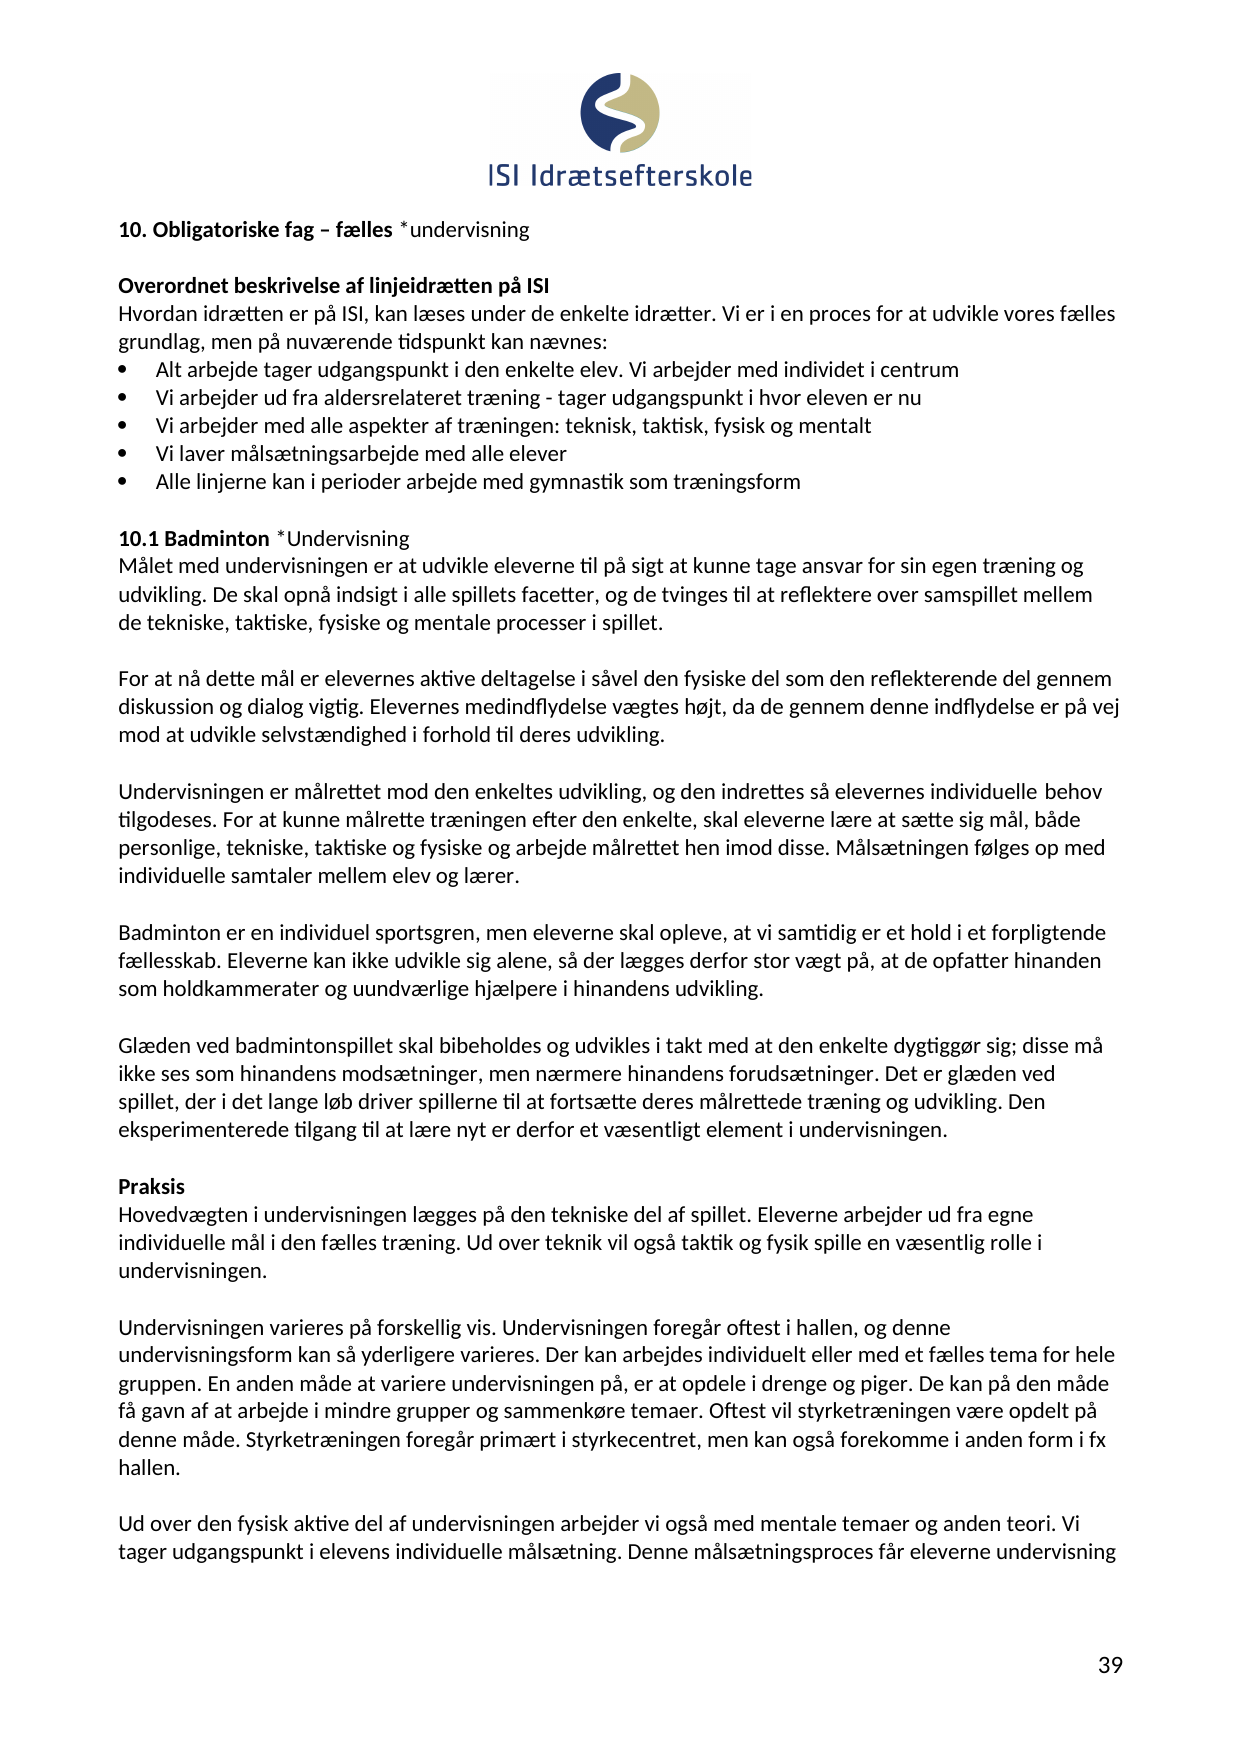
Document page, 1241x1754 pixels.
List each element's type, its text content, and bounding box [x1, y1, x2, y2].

text Badminton er en individuel sportsgren, men eleverne skal opleve, at vi samtidig er et hold i et forpligtende fællesskab. Eleverne kan ikke udvikle sig alene, så der lægges derfor stor vægt på, at de opfatter hinanden som holdkammerater og uundværlige hjælpere i hinandens udvikling. [118, 918, 1123, 1002]
text Hovedvægten i undervisningen lægges på den tekniske del af spillet. Eleverne arbejder ud fra egne individuelle mål i den fælles træning. Ud over teknik vil også taktik og fysik spille en væsentlig rolle i undervisningen. [118, 1200, 1123, 1284]
text Undervisningen er målrettet mod den enkeltes udvikling, og den indrettes så elevernes individuelle behov tilgodeses. For at kunne målrette træningen efter den enkelte, skal eleverne lære at sætte sig mål, både personlige, tekniske, taktiske og fysiske og arbejde målrettet hen imod disse. Målsætningen følges op med individuelle samtaler mellem elev og lærer. [118, 777, 1123, 889]
list Alle linjerne kan i perioder arbejde med gymnastik som træningsform [118, 467, 1123, 495]
text Undervisningen varieres på forskellig vis. Undervisningen foregår oftest i hallen, og denne undervisningsform kan så yderligere varieres. Der kan arbejdes individuelt eller med et fælles tema for hele gruppen. En anden måde at variere undervisningen på, er at opdele i drenge og piger. De kan på den måde få gavn af at arbejde i mindre grupper og sammenkøre temaer. Oftest vil styrketræningen være opdelt på denne måde. Styrketræningen foregår primært i styrkecentret, men kan også forekomme i anden form i fx hallen. [118, 1313, 1123, 1481]
text Hvordan idrætten er på ISI, kan læses under de enkelte idrætter. Vi er i en proces for at udvikle vores fælles grundlag, men på nuværende tidspunkt kan nævnes: [118, 299, 1123, 355]
list Vi laver målsætningsarbejde med alle elever [118, 439, 1123, 467]
text For at nå dette mål er elevernes aktive deltagelse i såvel den fysiske del som den reflekterende del gennem diskussion og dialog vigtig. Elevernes medindflydelse vægtes højt, da de gennem denne indflydelse er på vej mod at udvikle selvstændighed i forhold til deres udvikling. [118, 664, 1123, 748]
text Glæden ved badmintonspillet skal bibeholdes og udvikles i takt med at den enkelte dygtiggør sig; disse må ikke ses som hinandens modsætninger, men nærmere hinandens forudsætninger. Det er glæden ved spillet, der i det lange løb driver spillerne til at fortsætte deres målrettede træning og udvikling. Den eksperimenterede tilgang til at lære nyt er derfor et væsentligt element i undervisningen. [118, 1031, 1123, 1143]
text 10.1 Badminton *Undervisning [118, 524, 1123, 552]
text 10. Obligatoriske fag – fælles *undervisning [118, 215, 1123, 243]
list Vi arbejder ud fra aldersrelateret træning - tager udgangspunkt i hvor eleven er nu [118, 383, 1123, 411]
text Målet med undervisningen er at udvikle eleverne til på sigt at kunne tage ansvar for sin egen træning og udvikling. De skal opnå indsigt i alle spillets facetter, og de tvinges til at reflektere over samspillet mellem de tekniske, taktiske, fysiske og mentale processer i spillet. [118, 552, 1123, 636]
text Overordnet beskrivelse af linjeidrætten på ISI [118, 271, 1123, 299]
text Praksis [118, 1172, 1123, 1200]
list Vi arbejder med alle aspekter af træningen: teknisk, taktisk, fysisk og mentalt [118, 411, 1123, 439]
picture [489, 73, 752, 186]
list Alt arbejde tager udgangspunkt i den enkelte elev. Vi arbejder med individet i centrum [118, 355, 1123, 383]
